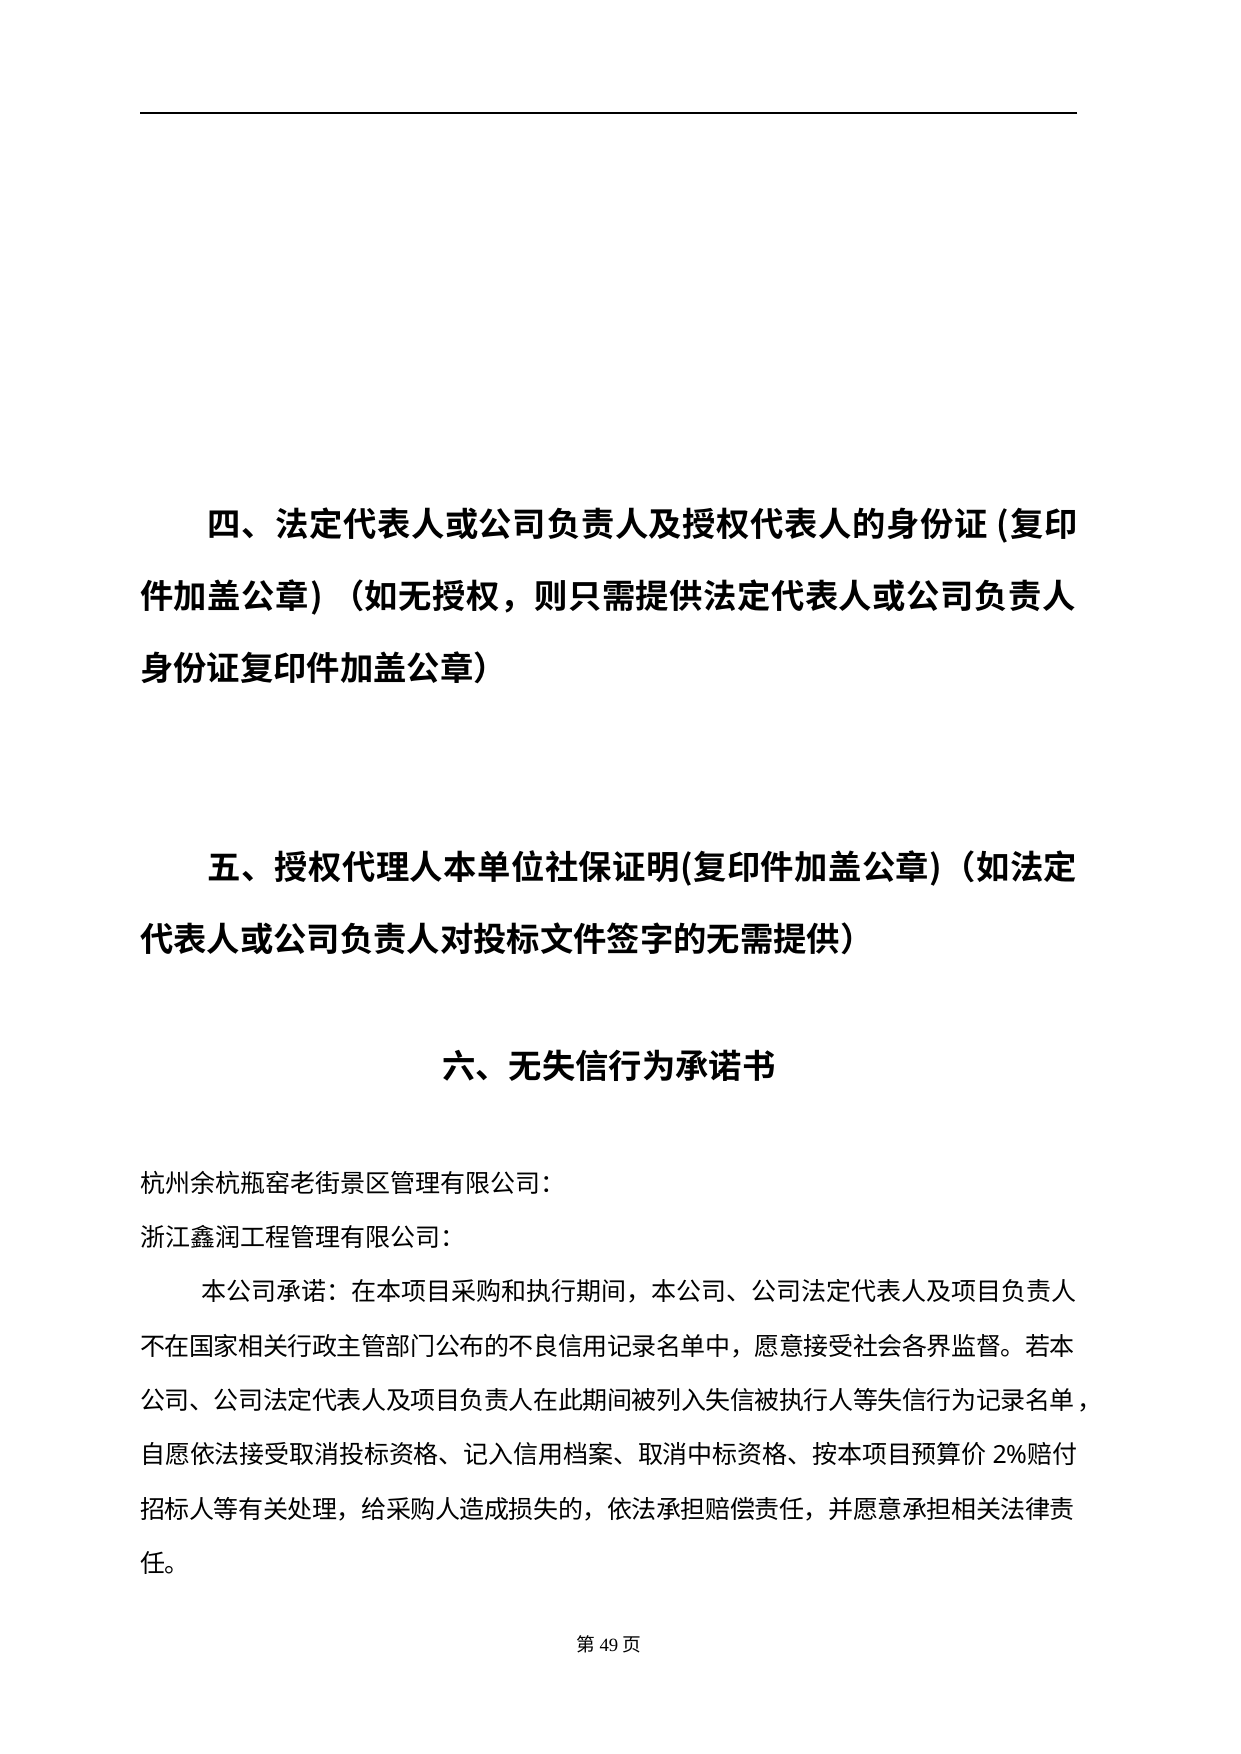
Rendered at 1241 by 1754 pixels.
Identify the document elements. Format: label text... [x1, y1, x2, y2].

text 浙江鑫润工程管理有限公司： [140, 1217, 1077, 1254]
text 本公司承诺：在本项目采购和执行期间，本公司、公司法定代表人及项目负责人不在国家相关行政主管部门公布的不良信用记录名单中，愿意接受社会各界监督。若本公司、公司法定代表人及项目负责人在此期间被列入失信被执行人等失信行为记录名单，自愿依法接受取消投标资格、记入信用档案、取消中标资格、按本项目预算价2%赔付招标人等有关处理，给采购人造成损失的，依法承担赔偿责任，并愿意承担相关法律责任。 [140, 1272, 1077, 1580]
text 杭州余杭瓶窑老街景区管理有限公司： [140, 1163, 1077, 1199]
text 六、无失信行为承诺书 [140, 1040, 1077, 1088]
text 四、法定代表人或公司负责人及授权代表人的身份证 (复印件加盖公章) （如无授权，则只需提供法定代表人或公司负责人身份证复印件加盖公章） [140, 497, 1077, 690]
text 五、授权代理人本单位社保证明(复印件加盖公章)（如法定代表人或公司负责人对投标文件签字的无需提供） [140, 841, 1077, 961]
